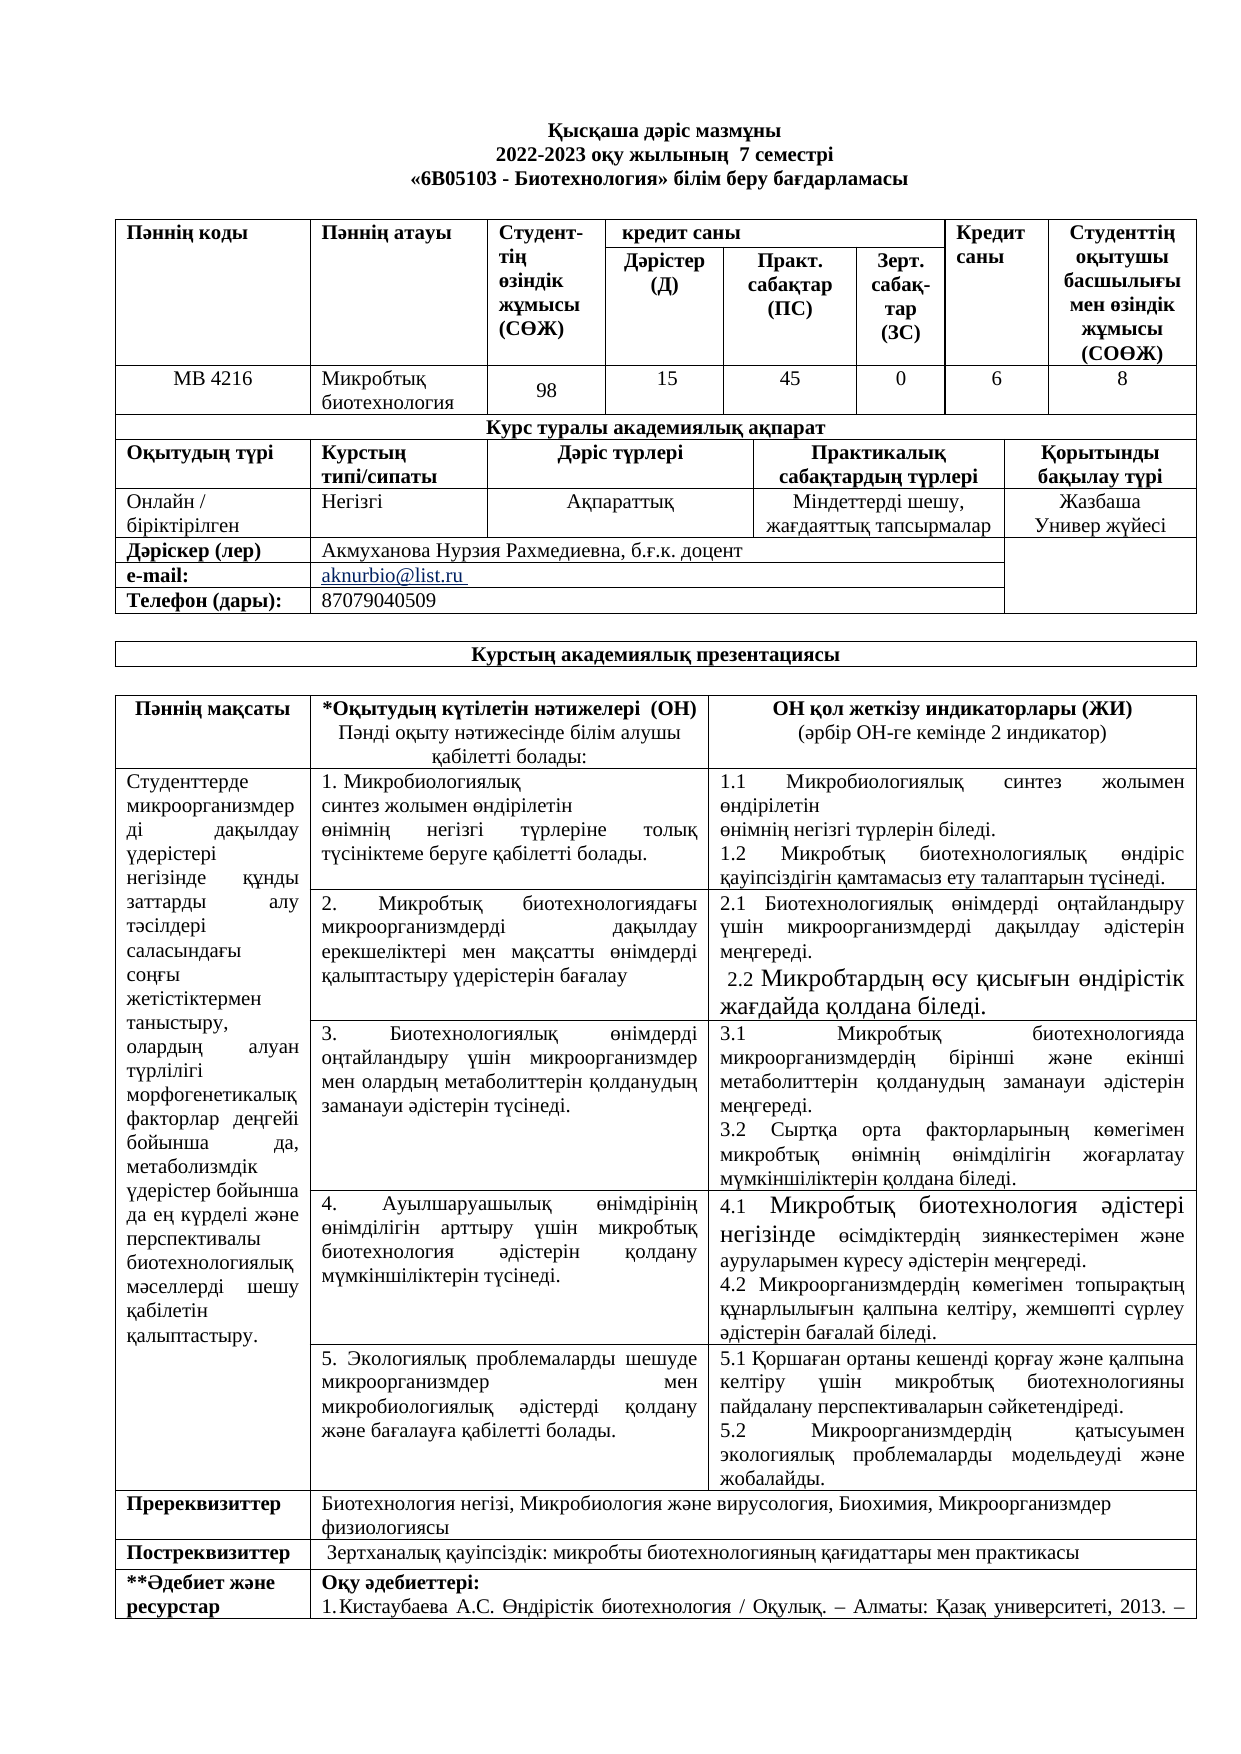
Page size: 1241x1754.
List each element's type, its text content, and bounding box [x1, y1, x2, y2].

table_cell 4.1 Микробтық биотехнология әдістері негізінде өсімдіктердің зиянкестерімен және ауруларымен күресу әдістерін меңгереді. 4.2 Микроорганизмдердің көмегімен топырақтың құнарлылығын қалпына келтіру, жемшөпті сүрлеу әдістерін бағалай біледі. [709, 1191, 1196, 1344]
table_cell Практикалық сабақтардың түрлері [754, 440, 1004, 488]
table_cell Практ. сабақтар (ПС) [724, 248, 856, 364]
table_cell MB 4216 [116, 366, 310, 414]
table_cell Пререквизиттер [116, 1491, 310, 1539]
table_header Студент-тің өзіндік жұмысы (СӨЖ) [488, 220, 605, 364]
table_cell Курс туралы академиялық ақпарат [116, 415, 1196, 439]
text 2022-2023 оқу жылының 7 семестрі [177, 142, 1152, 166]
table_cell 1. Микробиологиялық синтез жолымен өндірілетін өнімнің негізгі түрлеріне толық түсініктеме беруге қабілетті болады. [311, 769, 708, 889]
table_cell 87079040509 [311, 588, 1004, 612]
table_cell [1005, 538, 1196, 612]
table_header кредит саны [606, 220, 944, 247]
table_cell 8 [1049, 366, 1196, 414]
table_header Пәннің атауы [311, 220, 487, 364]
table_cell Ақпараттық [488, 489, 753, 537]
table_cell 2. Микробтық биотехнологиядағы микроорганизмдерді дақылдау ерекшеліктері мен мақсатты өнімдерді қалыптастыру үдерістерін бағалау [311, 890, 708, 1020]
table_cell 4. Ауылшаруашылық өнімдірінің өнімділігін арттыру үшін микробтық биотехнология әдістерін қолдану мүмкіншіліктерін түсінеді. [311, 1191, 708, 1344]
table_cell 1.1 Микробиологиялық синтез жолымен өндірілетін өнімнің негізгі түрлерін біледі. 1.2 Микробтық биотехнологиялық өндіріс қауіпсіздігін қамтамасыз ету талаптарын түсінеді. [709, 769, 1196, 889]
table_cell 15 [606, 366, 723, 414]
table_cell Дәріскер (лер) [116, 538, 310, 562]
table_cell Оқытудың түрі [116, 440, 310, 488]
table_header ОН қол жеткізу индикаторлары (ЖИ) (әрбір ОН-ге кемінде 2 индикатор) [709, 696, 1196, 768]
table_cell Постреквизиттер [116, 1540, 310, 1569]
table_header Пәннің коды [116, 220, 310, 364]
table_cell Студенттерде микроорганизмдерді дақылдау үдерістері негізінде құнды заттарды алу тәсілдері саласындағы соңғы жетістіктермен таныстыру, олардың алуан түрлілігі морфогенетикалық факторлар деңгейі бойынша да, метаболизмдік үдерістер бойынша да ең күрделі және перспективалы биотехнологиялық мәселлерді шешу қабілетін қалыптастыру. [116, 769, 310, 1490]
table_cell aknurbio@list.ru [311, 563, 1004, 587]
table_cell Зертханалық қауіпсіздік: микробты биотехнологияның қағидаттары мен практикасы [311, 1540, 1196, 1569]
table_cell Міндеттерді шешу, жағдаяттық тапсырмалар [754, 489, 1004, 537]
table_cell 5. Экологиялық проблемаларды шешуде микроорганизмдер мен микробиологиялық әдістерді қолдану және бағалауға қабілетті болады. [311, 1345, 708, 1490]
table_cell 98 [488, 366, 605, 414]
table_cell Телефон (дары): [116, 588, 310, 612]
table_cell 2.1 Биотехнологиялық өнімдерді оңтайландыру үшін микроорганизмдерді дақылдау әдістерін меңгереді. 2.2 Микробтардың өсу қисығын өндірістік жағдайда қолдана біледі. [709, 890, 1196, 1020]
table_cell 0 [857, 366, 944, 414]
table_cell Микробтық биотехнология [311, 366, 487, 414]
table_cell Негізгі [311, 489, 487, 537]
table_header *Оқытудың күтілетін нәтижелері (ОН) Пәнді оқыту нәтижесінде білім алушы қабілетті болады: [311, 696, 708, 768]
table_cell 3. Биотехнологиялық өнімдерді оңтайландыру үшін микроорганизмдер мен олардың метаболиттерін қолданудың заманауи әдістерін түсінеді. [311, 1021, 708, 1189]
table_cell Биотехнология негізі, Микробиология және вирусология, Биохимия, Микроорганизмдер физиологиясы [311, 1491, 1196, 1539]
table_cell Дәрістер (Д) [606, 248, 723, 364]
table_cell 45 [724, 366, 856, 414]
table_cell 3.1 Микробтық биотехнологияда микроорганизмдердің бірінші және екінші метаболиттерін қолданудың заманауи әдістерін меңгереді. 3.2 Сыртқа орта факторларының көмегімен микробтық өнімнің өнімділігін жоғарлатау мүмкіншіліктерін қолдана біледі. [709, 1021, 1196, 1189]
table_cell Акмуханова Нурзия Рахмедиевна, б.ғ.к. доцент [311, 538, 1004, 562]
table_cell Курстың типі/сипаты [311, 440, 487, 488]
text «6B05103 - Биотехнология» білім беру бағдарламасы [177, 166, 1152, 219]
table_cell Дәріс түрлері [488, 440, 753, 488]
table_cell 5.1 Қоршаған ортаны кешенді қорғау және қалпына келтіру үшін микробтық биотехнологияны пайдалану перспективаларын сәйкетендіреді. 5.2 Микроорганизмдердің қатысуымен экологиялық проблемаларды модельдеуді және жобалайды. [709, 1345, 1196, 1490]
table_cell Зерт. сабақ-тар (ЗС) [857, 248, 944, 364]
table_cell Жазбаша Универ жүйесі [1005, 489, 1196, 537]
table_cell Қорытынды бақылау түрі [1005, 440, 1196, 488]
table_header Курстың академиялық презентациясы [116, 642, 1196, 666]
table_header Кредит саны [946, 220, 1048, 364]
table_header Пәннің мақсаты [116, 696, 310, 768]
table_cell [116, 1570, 310, 1618]
table_cell e-mail: [116, 563, 310, 587]
text Қысқаша дәріс мазмұны [177, 118, 1152, 142]
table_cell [311, 1570, 1196, 1618]
table_cell Онлайн / біріктірілген [116, 489, 310, 537]
table_header Студенттің оқытушы басшылығымен өзіндік жұмысы (СОӨЖ) [1049, 220, 1196, 364]
table_cell 6 [946, 366, 1048, 414]
